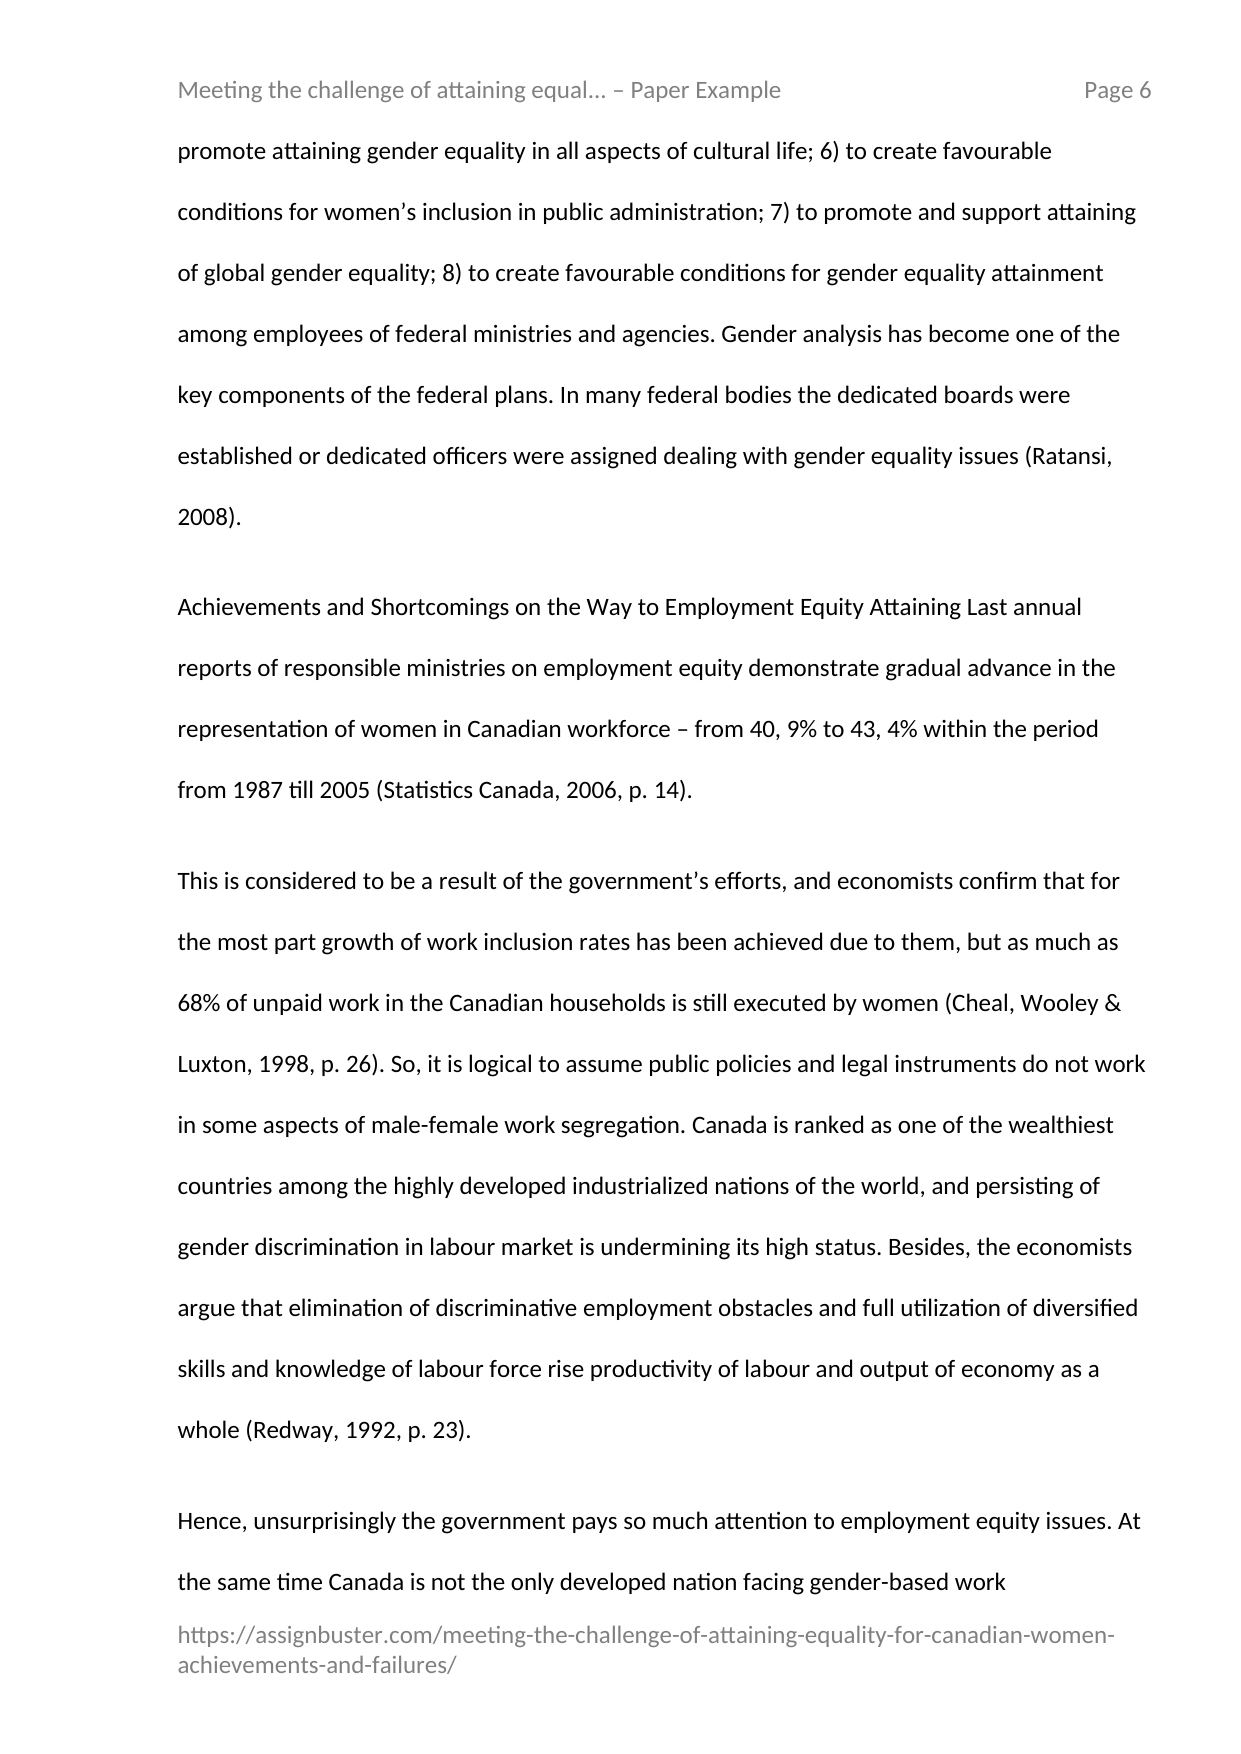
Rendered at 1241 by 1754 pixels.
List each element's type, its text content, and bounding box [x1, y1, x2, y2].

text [177, 1505, 1152, 1597]
text Achievements and Shortcomings on the Way to Employment Equity Attaining Last annual reports of responsible ministries on employment equity demonstrate gradual advance in the representation of women in Canadian workforce – from 40, 9% to 43, 4% within the period from 1987 till 2005 (Statistics Canada, 2006, p. 14). [177, 592, 1152, 805]
text This is considered to be a result of the government’s efforts, and economists confirm that for the most part growth of work inclusion rates has been achieved due to them, but as much as 68% of unpaid work in the Canadian households is still executed by women (Cheal, Wooley & Luxton, 1998, p. 26). So, it is logical to assume public policies and legal instruments do not work in some aspects of male-female work segregation. Canada is ranked as one of the wealthiest countries among the highly developed industrialized nations of the world, and persisting of gender discrimination in labour market is undermining its high status. Besides, the economists argue that elimination of discriminative employment obstacles and full utilization of diversified skills and knowledge of labour force rise productivity of labour and output of economy as a whole (Redway, 1992, p. 23). [177, 865, 1152, 1445]
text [177, 135, 1152, 532]
